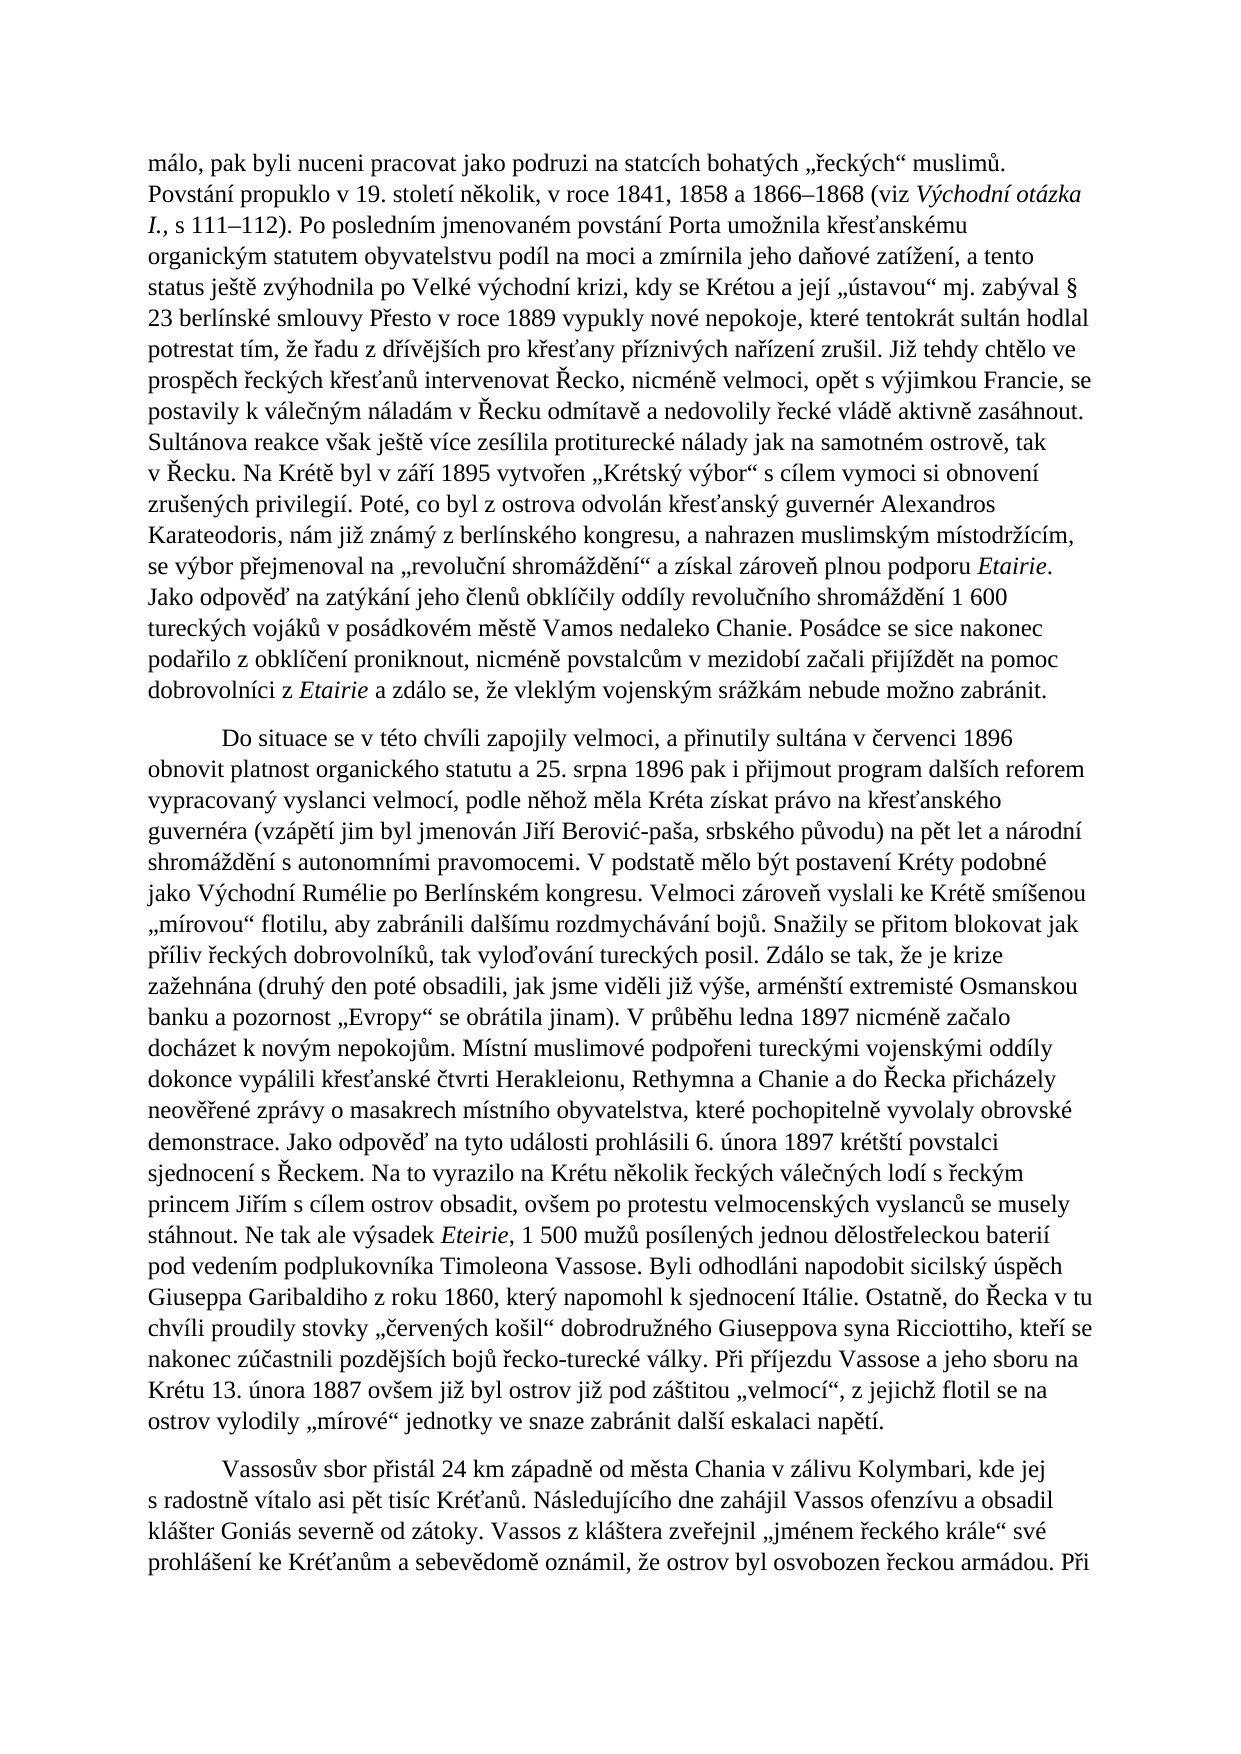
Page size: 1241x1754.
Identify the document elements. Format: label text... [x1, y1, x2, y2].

text Do situace se v této chvíli zapojily velmoci, a přinutily sultána v červenci 1896 obnovit platnost organického statutu a 25. srpna 1896 pak i přijmout program dalších reforem vypracovaný vyslanci velmocí, podle něhož měla Kréta získat právo na křesťanského guvernéra (vzápětí jim byl jmenován Jiří Berović-paša, srbského původu) na pět let a národní shromáždění s autonomními pravomocemi. V podstatě mělo být postavení Kréty podobné jako Východní Rumélie po Berlínském kongresu. Velmoci zároveň vyslali ke Krétě smíšenou „mírovou“ flotilu, aby zabránili dalšímu rozdmychávání bojů. Snažily se přitom blokovat jak příliv řeckých dobrovolníků, tak vyloďování tureckých posil. Zdálo se tak, že je krize zažehnána (druhý den poté obsadili, jak jsme viděli již výše, arménští extremisté Osmanskou banku a pozornost „Evropy“ se obrátila jinam). V průběhu ledna 1897 nicméně začalo docházet k novým nepokojům. Místní muslimové podpořeni tureckými vojenskými oddíly dokonce vypálili křesťanské čtvrti Herakleionu, Rethymna a Chanie a do Řecka přicházely neověřené zprávy o masakrech místního obyvatelstva, které pochopitelně vyvolaly obrovské demonstrace. Jako odpověď na tyto události prohlásili 6. února 1897 krétští povstalci sjednocení s Řeckem. Na to vyrazilo na Krétu několik řeckých válečných lodí s řeckým princem Jiřím s cílem ostrov obsadit, ovšem po protestu velmocenských vyslanců se musely stáhnout. Ne tak ale výsadek Eteirie, 1 500 mužů posílených jednou dělostřeleckou baterií pod vedením podplukovníka Timoleona Vassose. Byli odhodláni napodobit sicilský úspěch Giuseppa Garibaldiho z roku 1860, který napomohl k sjednocení Itálie. Ostatně, do Řecka v tu chvíli proudily stovky „červených košil“ dobrodružného Giuseppova syna Ricciottiho, kteří se nakonec zúčastnili pozdějších bojů řecko-turecké války. Při příjezdu Vassose a jeho sboru na Krétu 13. února 1887 ovšem již byl ostrov již pod záštitou „velmocí“, z jejichž flotil se na ostrov vylodily „mírové“ jednotky ve snaze zabránit další eskalaci napětí. [148, 723, 1093, 1435]
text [148, 148, 1093, 704]
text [148, 1454, 1093, 1576]
